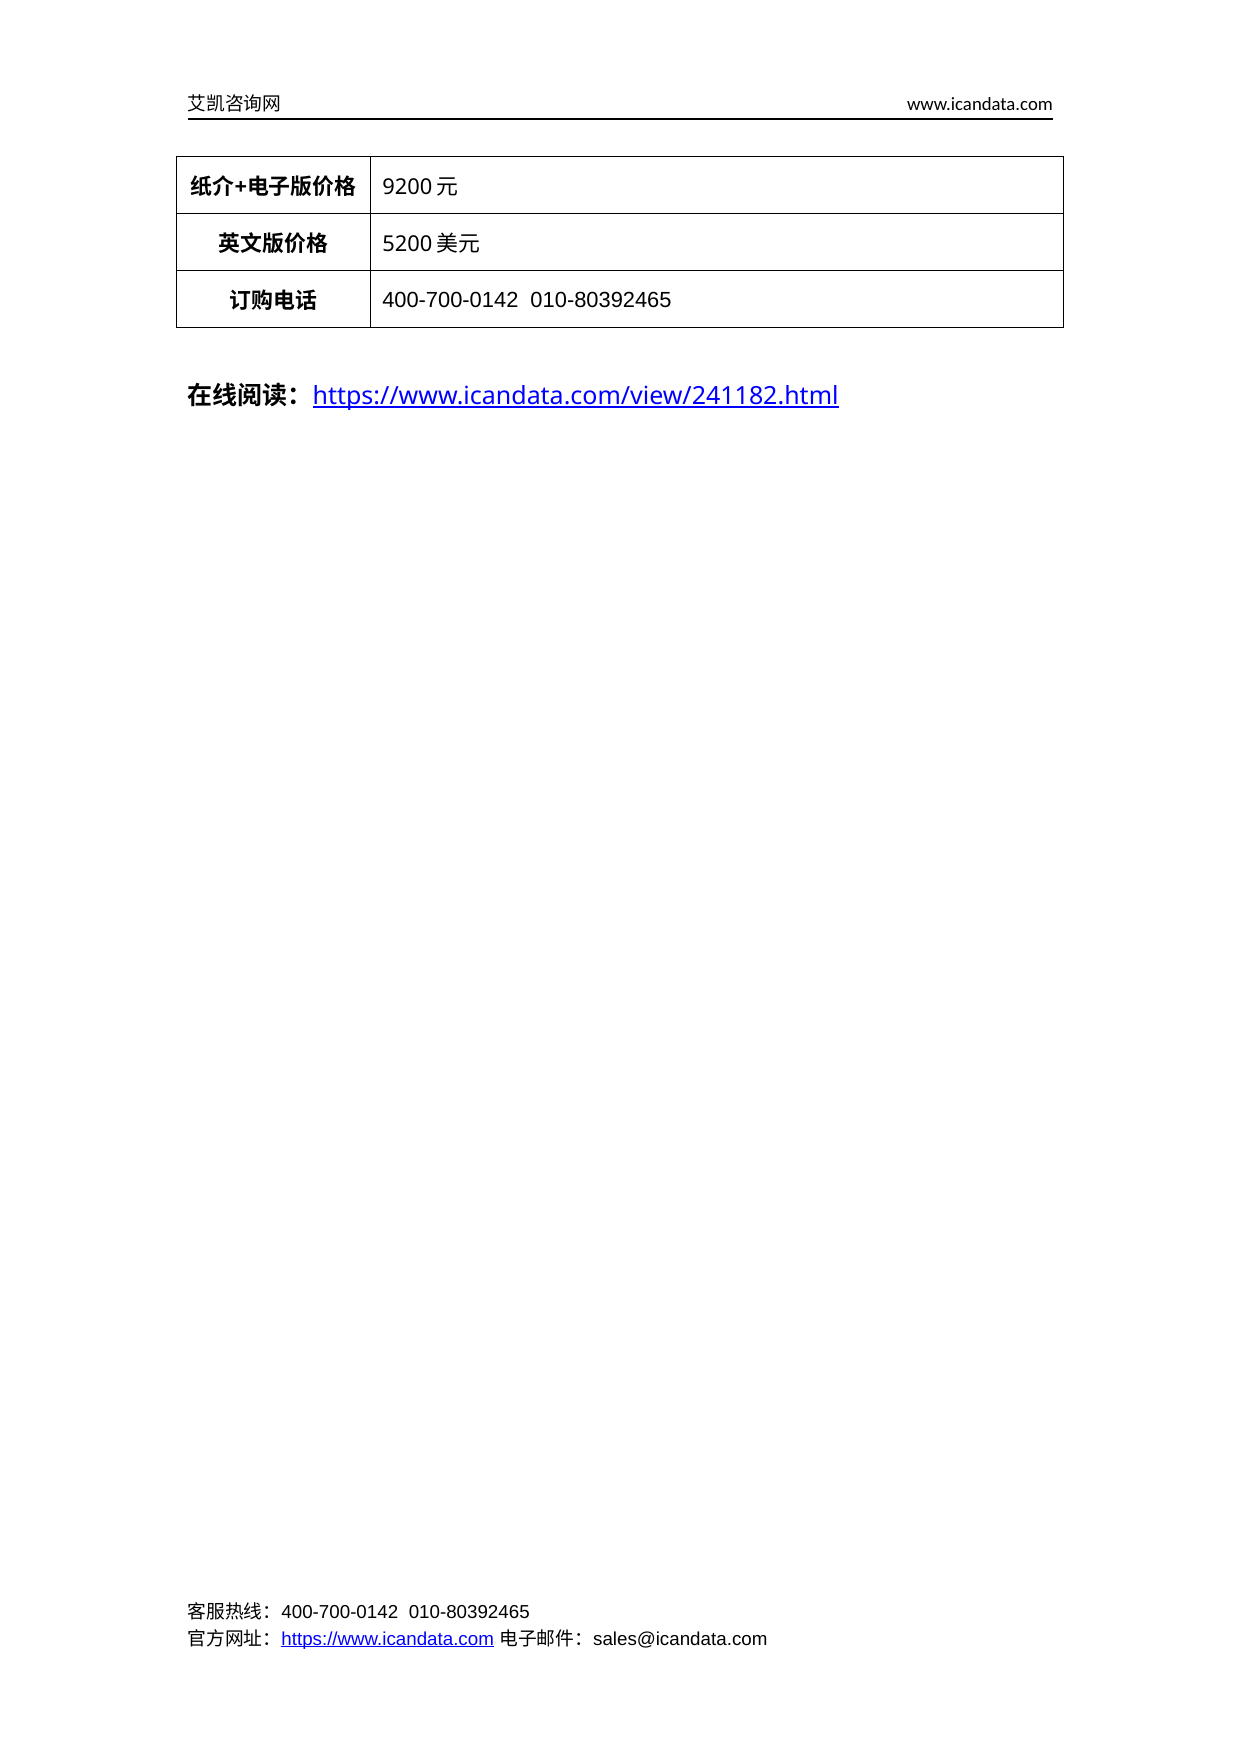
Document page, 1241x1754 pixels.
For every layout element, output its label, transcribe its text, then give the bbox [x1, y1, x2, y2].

table_cell 英文版价格 [177, 214, 370, 270]
table_cell 纸介+电子版价格 [177, 157, 370, 213]
text 在线阅读：https://www.icandata.com/view/241182.html [187, 361, 1053, 426]
table_cell 订购电话 [177, 271, 370, 327]
table_cell 9200元 [371, 157, 1063, 213]
table_cell 400-700-0142 010-80392465 [371, 271, 1063, 327]
table_cell 5200美元 [371, 214, 1063, 270]
